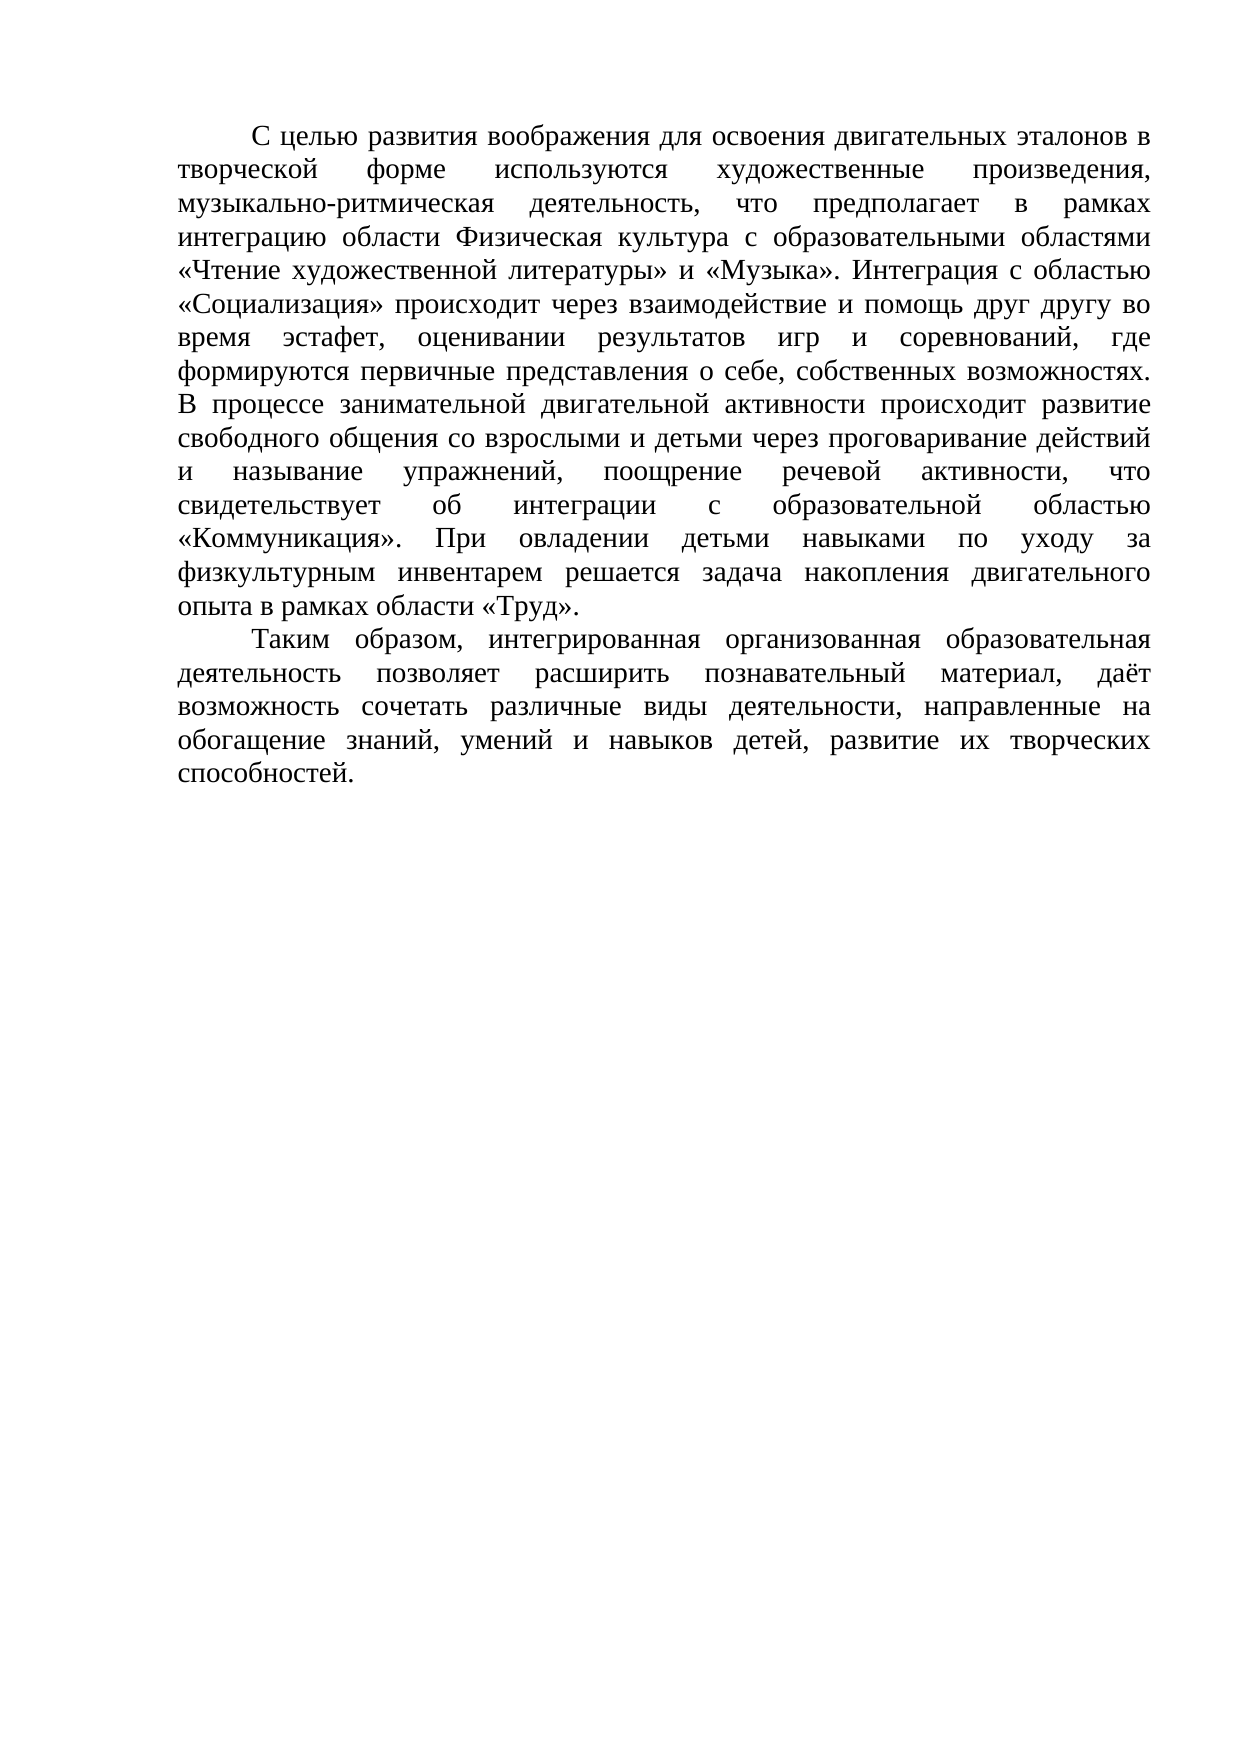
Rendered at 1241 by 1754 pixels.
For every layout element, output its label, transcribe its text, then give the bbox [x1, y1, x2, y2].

text С целью развития воображения для освоения двигательных эталонов в творческой форме используются художественные произведения, музыкально-ритмическая деятельность, что предполагает в рамках интеграцию области Физическая культура с образовательными областями «Чтение художественной литературы» и «Музыка». Интеграция с областью «Социализация» происходит через взаимодействие и помощь друг другу во время эстафет, оценивании результатов игр и соревнований, где формируются первичные представления о себе, собственных возможностях. В процессе занимательной двигательной активности происходит развитие свободного общения со взрослыми и детьми через проговаривание действий и называние упражнений, поощрение речевой активности, что свидетельствует об интеграции с образовательной областью «Коммуникация». При овладении детьми навыками по уходу за физкультурным инвентарем решается задача накопления двигательного опыта в рамках области «Труд». [177, 118, 1152, 621]
text Таким образом, интегрированная организованная образовательная деятельность позволяет расширить познавательный материал, даёт возможность сочетать различные виды деятельности, направленные на обогащение знаний, умений и навыков детей, развитие их творческих способностей. [177, 621, 1152, 789]
